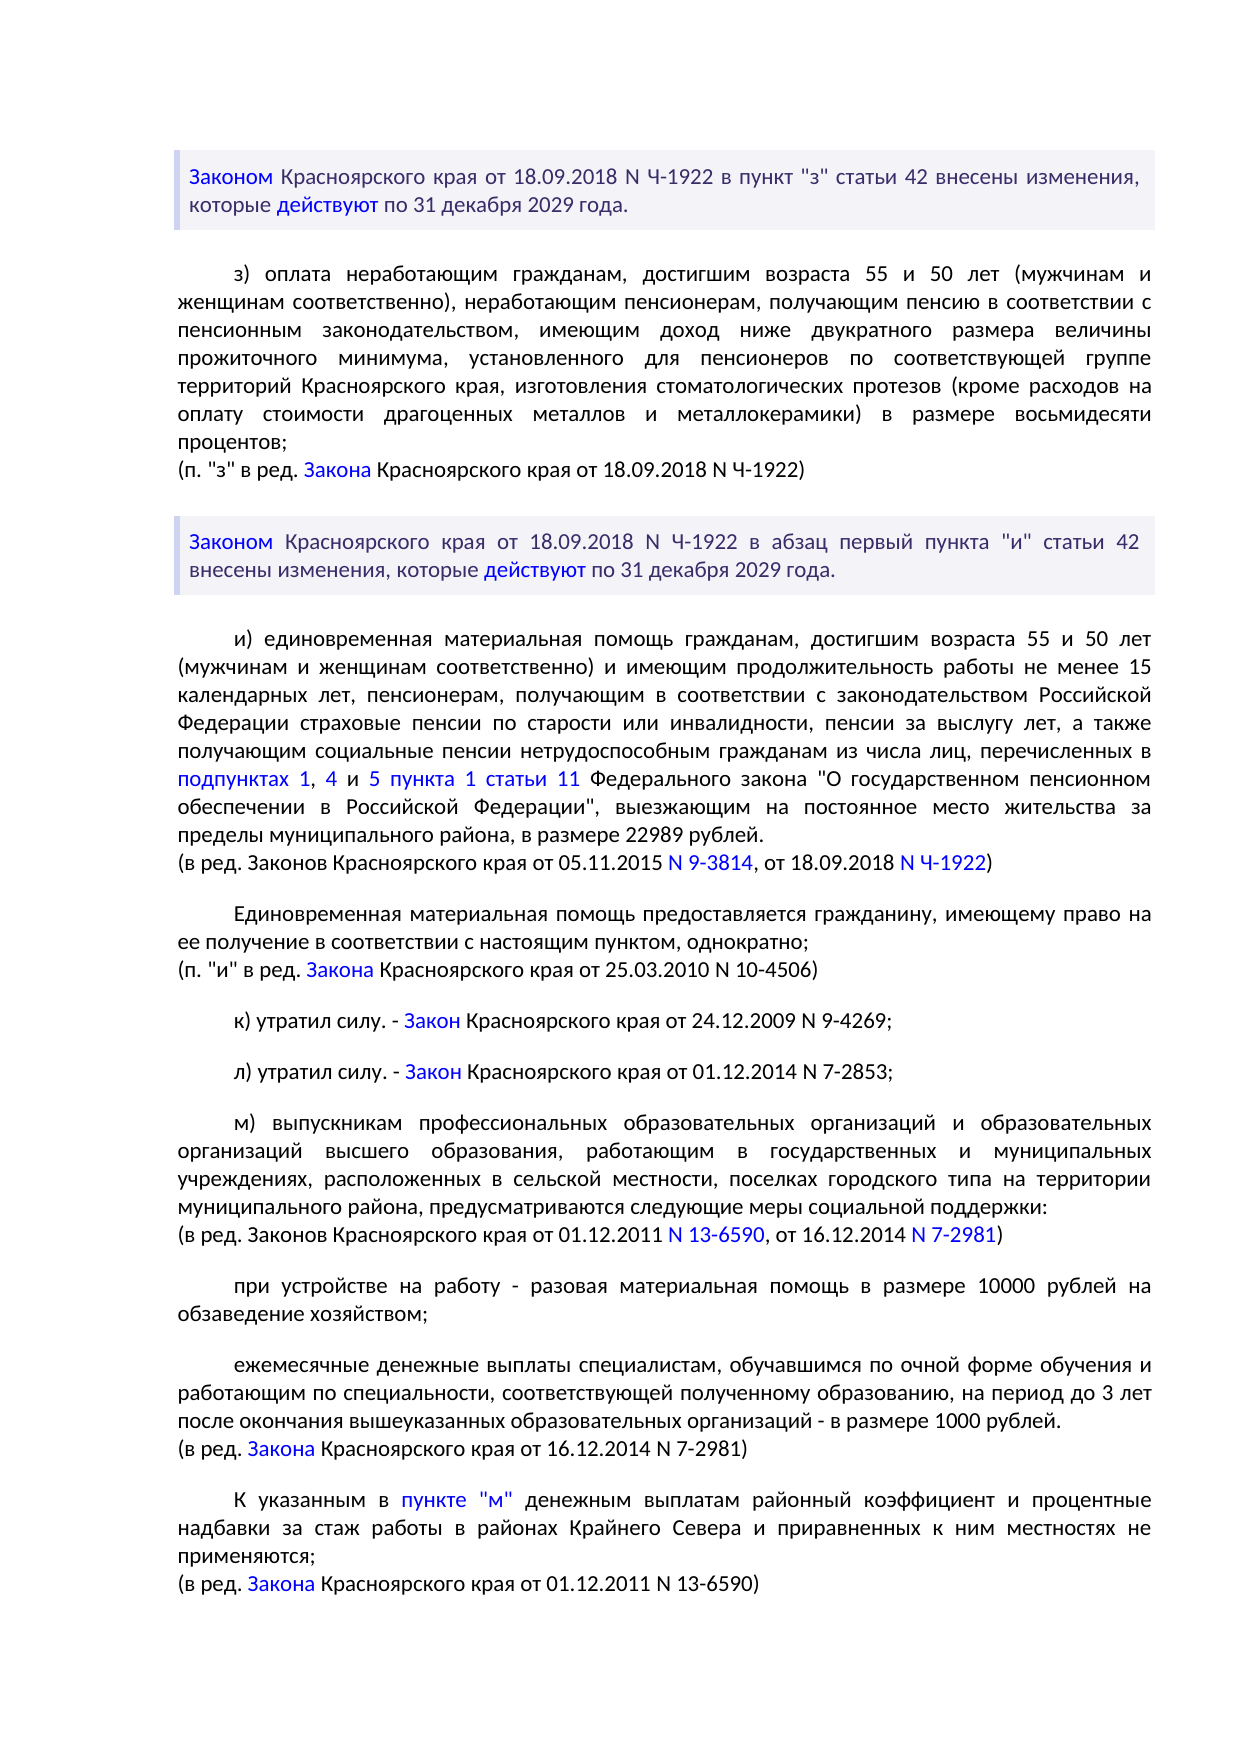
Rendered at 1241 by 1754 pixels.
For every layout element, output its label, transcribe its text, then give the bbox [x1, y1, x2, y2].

text к) утратил силу. - Закон Красноярского края от 24.12.2009 N 9-4269; [177, 1006, 1152, 1034]
text (п. "и" в ред. Закона Красноярского края от 25.03.2010 N 10-4506) [177, 956, 1152, 983]
text К указанным в пункте "м" денежным выплатам районный коэффициент и процентные надбавки за стаж работы в районах Крайнего Севера и приравненных к ним местностях не применяются; [177, 1485, 1152, 1569]
text (п. "з" в ред. Закона Красноярского края от 18.09.2018 N Ч-1922) [177, 455, 1152, 483]
text (в ред. Закона Красноярского края от 01.12.2011 N 13-6590) [177, 1569, 1152, 1597]
text м) выпускникам профессиональных образовательных организаций и образовательных организаций высшего образования, работающим в государственных и муниципальных учреждениях, расположенных в сельской местности, поселках городского типа на территории муниципального района, предусматриваются следующие меры социальной поддержки: [177, 1108, 1152, 1220]
text (в ред. Законов Красноярского края от 05.11.2015 N 9-3814, от 18.09.2018 N Ч-1922) [177, 848, 1152, 877]
text з) оплата неработающим гражданам, достигшим возраста 55 и 50 лет (мужчинам и женщинам соответственно), неработающим пенсионерам, получающим пенсию в соответствии с пенсионным законодательством, имеющим доход ниже двукратного размера величины прожиточного минимума, установленного для пенсионеров по соответствующей группе территорий Красноярского края, изготовления стоматологических протезов (кроме расходов на оплату стоимости драгоценных металлов и металлокерамики) в размере восьмидесяти процентов; [177, 259, 1152, 455]
text (в ред. Законов Красноярского края от 01.12.2011 N 13-6590, от 16.12.2014 N 7-2981) [177, 1220, 1152, 1248]
table_header Законом Красноярского края от 18.09.2018 N Ч-1922 в абзац первый пункта "и" статьи 42 внесены изменения, которые действуют по 31 декабря 2029 года. [180, 516, 1149, 595]
text л) утратил силу. - Закон Красноярского края от 01.12.2014 N 7-2853; [177, 1057, 1152, 1085]
text Единовременная материальная помощь предоставляется гражданину, имеющему право на ее получение в соответствии с настоящим пунктом, однократно; [177, 899, 1152, 956]
table_header Законом Красноярского края от 18.09.2018 N Ч-1922 в пункт "з" статьи 42 внесены изменения, которые действуют по 31 декабря 2029 года. [180, 150, 1149, 230]
text ежемесячные денежные выплаты специалистам, обучавшимся по очной форме обучения и работающим по специальности, соответствующей полученному образованию, на период до 3 лет после окончания вышеуказанных образовательных организаций - в размере 1000 рублей. [177, 1350, 1152, 1434]
text (в ред. Закона Красноярского края от 16.12.2014 N 7-2981) [177, 1434, 1152, 1462]
text при устройстве на работу - разовая материальная помощь в размере 10000 рублей на обзаведение хозяйством; [177, 1271, 1152, 1327]
text и) единовременная материальная помощь гражданам, достигшим возраста 55 и 50 лет (мужчинам и женщинам соответственно) и имеющим продолжительность работы не менее 15 календарных лет, пенсионерам, получающим в соответствии с законодательством Российской Федерации страховые пенсии по старости или инвалидности, пенсии за выслугу лет, а также получающим социальные пенсии нетрудоспособным гражданам из числа лиц, перечисленных в подпунктах 1, 4 и 5 пункта 1 статьи 11 Федерального закона "О государственном пенсионном обеспечении в Российской Федерации", выезжающим на постоянное место жительства за пределы муниципального района, в размере 22989 рублей. [177, 624, 1152, 848]
